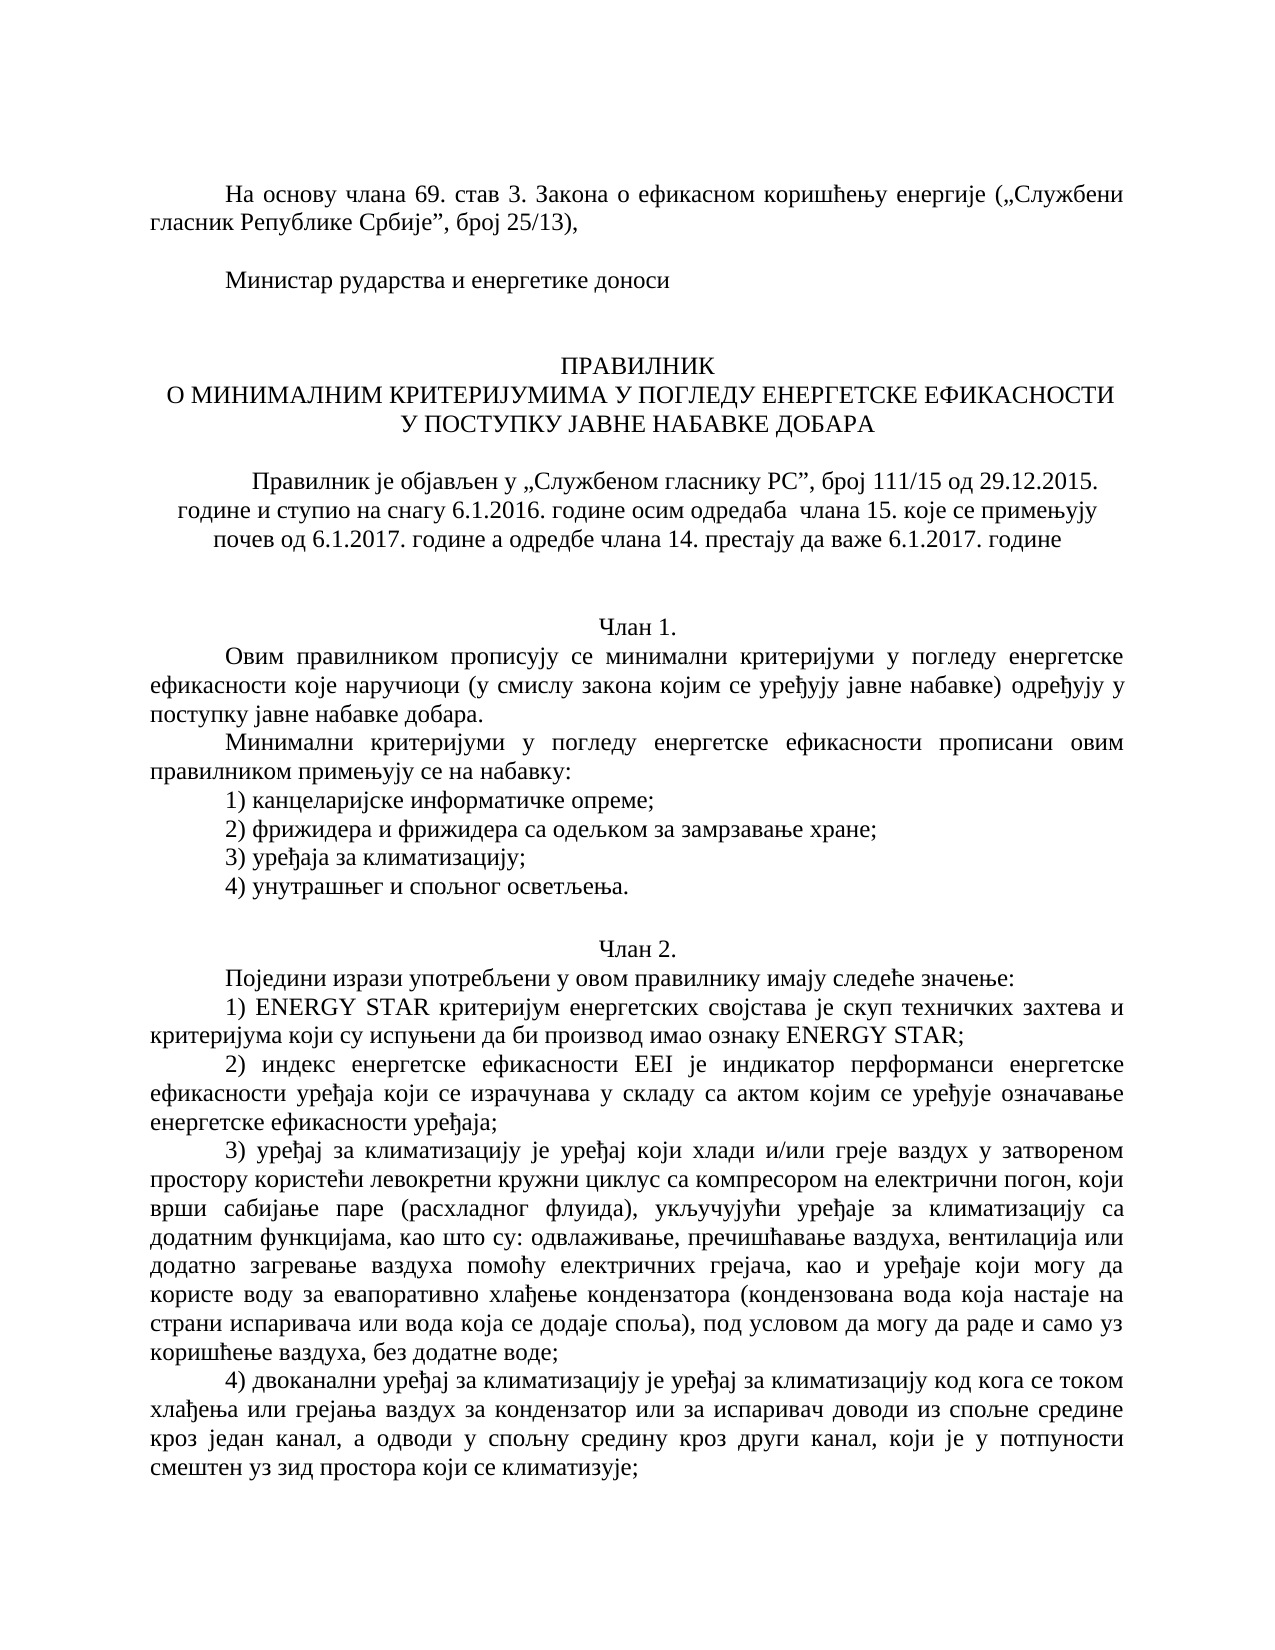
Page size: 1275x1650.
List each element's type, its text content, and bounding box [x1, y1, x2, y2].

text 2) индекс енергетске ефикасности EEI је индикатор перформанси енергетске ефикасности уређаја који се израчунава у складу са актом којим се уређује означавање енергетске ефикасности уређајa; [150, 1049, 1125, 1135]
text На основу члана 69. став 3. Закона о ефикасном коришћењу енергије („Службени гласник Републике Србије”, број 25/13), [150, 179, 1125, 236]
text Поједини изрази употребљени у овом правилнику имају следеће значење: [150, 963, 1125, 992]
text 1) канцеларијске информатичке опреме; [225, 785, 1125, 814]
text 3) уређај за климатизацију је уређај који хлади и/или греје ваздух у затвореном простору користећи левокретни кружни циклус са компресором на електрични погон, који врши сабијање паре (расхладног флуида), укључујући уређаје за климатизацију са додатним функцијама, као што су: одвлаживање, пречишћавање ваздуха, вентилација или додатно загревање ваздуха помоћу електричних грејача, као и уређаје који могу да користе воду за евапоративно хлађење кондензатора (кондензована вода која настаје на страни испаривача или вода која се додаје споља), под условом да могу да раде и само уз коришћење ваздуха, без додатне воде; [150, 1135, 1125, 1365]
text ПРАВИЛНИК [150, 351, 1125, 380]
text Минимални критеријуми у погледу енергетске ефикасности прописани овим правилником примењују се на набавку: [150, 727, 1125, 785]
text 3) уређаја за климатизацију; [225, 842, 1125, 871]
text 4) двоканални уређај за климатизацију је уређај за климатизацију код кога се током хлађења или грејања ваздух за кондензатор или за испаривач доводи из спољне средине кроз један канал, а одводи у спољну средину кроз други канал, који је у потпуности смештен уз зид простора који се климатизује; [150, 1365, 1125, 1480]
text Овим правилником прописују се минимални критеријуми у погледу енергетске ефикасности које наручиоци (у смислу закона којим се уређују јавне набавке) одређују у поступку јавне набавке добара. [150, 641, 1125, 727]
text 1) ENERGY STAR критеријум енергетских својстава је скуп техничких захтева и критеријума који су испуњени да би производ имао ознаку ENERGY STAR; [150, 992, 1125, 1049]
text Правилник је објављен у „Службеном гласнику РС”, број 111/15 од 29.12.2015. године и ступио на снагу 6.1.2016. године осим одредаба члана 15. које се примењују почев од 6.1.2017. године а одредбе члана 14. престају да важе 6.1.2017. године [150, 466, 1125, 552]
text Члан 1. [150, 612, 1125, 641]
text 4) унутрашњег и спољног осветљења. [225, 871, 1125, 900]
text Министар рударства и енергетике доноси [150, 265, 1125, 294]
text О МИНИМАЛНИМ КРИТЕРИЈУМИМА У ПОГЛЕДУ ЕНЕРГЕТСКЕ ЕФИКАСНОСТИ У ПОСТУПКУ ЈАВНЕ НАБАВКЕ ДОБАРА [150, 380, 1125, 437]
text 2) фрижидера и фрижидера са одељком за замрзавање хране; [225, 814, 1125, 842]
text Члан 2. [150, 934, 1125, 963]
